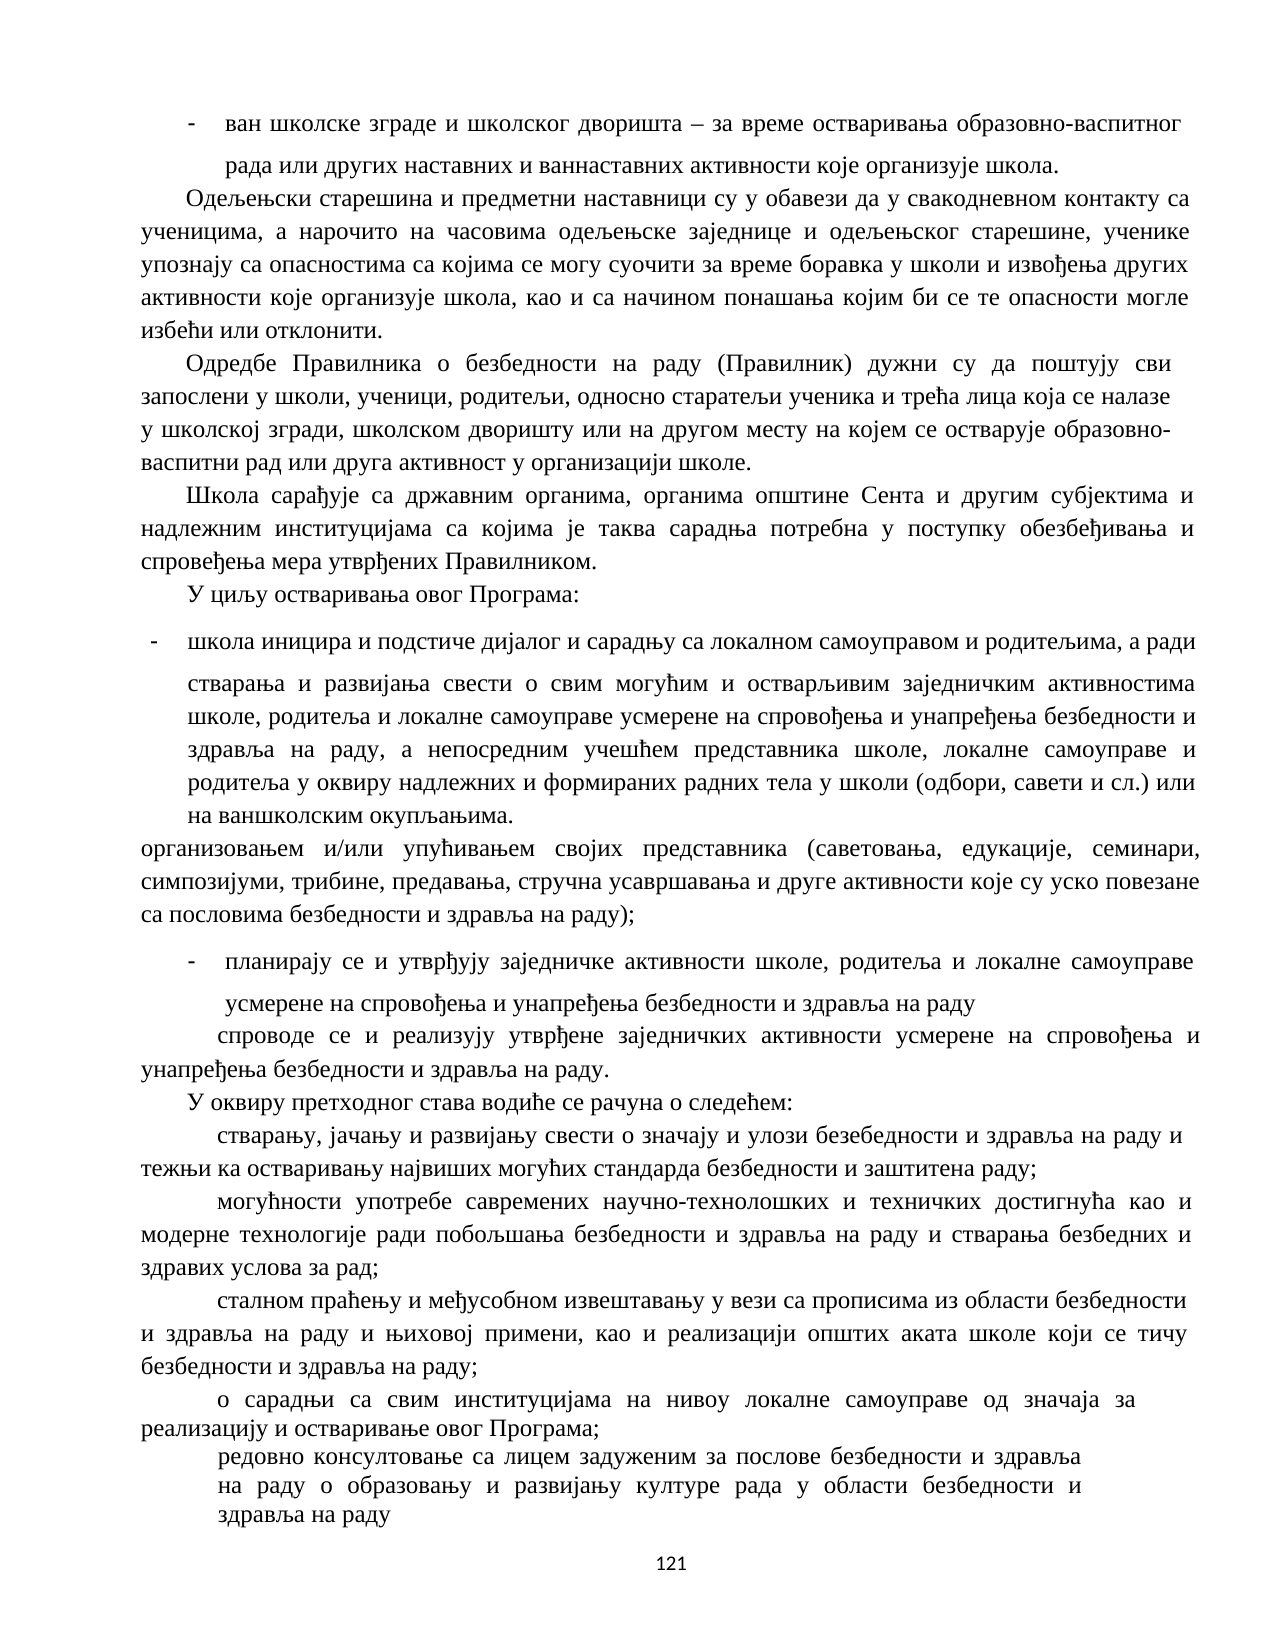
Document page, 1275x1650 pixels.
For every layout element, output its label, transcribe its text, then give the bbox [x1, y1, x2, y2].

text редовно консултовање са лицем задуженим за послове безбедности и здравља на раду о образовању и развијању културе рада у области безбедности и здравља на раду [218, 1441, 1082, 1528]
text Школа сарађује са државним органима, органима општине Сента и другим субјектима и надлежним институцијама са којима је таква сарадња потребна у поступку обезбеђивања и спровеђења мера утврђених Правилником. [141, 480, 1195, 575]
list планирају се и утврђују заједничке активности школе, родитеља и локалне самоуправе усмерене на спровођења и унапређења безбедности и здравља на раду [187, 932, 1195, 1016]
text стварању, јачању и развијању свести о значају и улози безебедности и здравља на раду и тежњи ка остваривању највиших могућих стандарда безбедности и заштитена раду; [141, 1120, 1184, 1181]
list ван школске зграде и школског дворишта – за време остваривања образовно-васпитног рада или других наставних и ваннаставних активности које организује школа. [187, 94, 1182, 179]
text У циљу остваривања овог Програма: [186, 579, 1201, 608]
text Одредбе Правилника о безбедности на раду (Правилник) дужни су да поштују сви запослени у школи, ученици, родитељи, односно старатељи ученика и трећа лица која се налазе у школској згради, школском дворишту или на другом месту на којем се остварује образовно-васпитни рад или друга активност у организацији школе. [141, 348, 1172, 476]
text У оквиру претходног става водиће се рачуна о следећем: [186, 1087, 1201, 1115]
text организовањем и/или упућивањем својих представника (саветовања, едукације, семинари, симпозијуми, трибине, предавања, стручна усавршавања и друге активности које су уско повезане са пословима безбедности и здравља на раду); [141, 833, 1201, 928]
text сталном праћењу и међусобном извештавању у вези са прописима из области безбедности и здравља на раду и њиховој примени, као и реализацији општих аката школе који се тичу безбедности и здравља на раду; [141, 1285, 1189, 1379]
text о сарадњи са свим институцијама на нивоу локалне самоуправе од значаја за реализацију и остваривање овог Програма; [141, 1384, 1137, 1441]
text спроводе се и реализују утврђене заједничких активности усмерене на спровођења и унапређења безбедности и здравља на раду. [141, 1021, 1201, 1082]
text Одељењски старешина и предметни наставници су у обавези да у свакодневном контакту са ученицима, а нарочито на часовима одељењске заједнице и одељењског старешине, ученике упознају са опасностима са којима се могу суочити за време боравка у школи и извођења других активности које организује школа, као и са начином понашања којим би се те опасности могле избећи или отклонити. [141, 183, 1191, 344]
text могућности употребе савремених научно-технолошких и техничких достигнућа као и модерне технологије ради побољшања безбедности и здравља на раду и стварања безбедних и здравих услова за рад; [141, 1186, 1193, 1281]
list школа иницира и подстиче дијалог и сарадњу са локалном самоуправом и родитељима, а ради стварања и развијања свести о свим могућим и остварљивим заједничким активностима школе, родитеља и локалне самоуправе усмерене на спровођења и унапређења безбедности и здравља на раду, а непосредним учешћем представника школе, локалне самоуправе и родитеља у оквиру надлежних и формираних радних тела у школи (одбори, савети и сл.) или на ваншколским окупљањима. [150, 612, 1197, 829]
